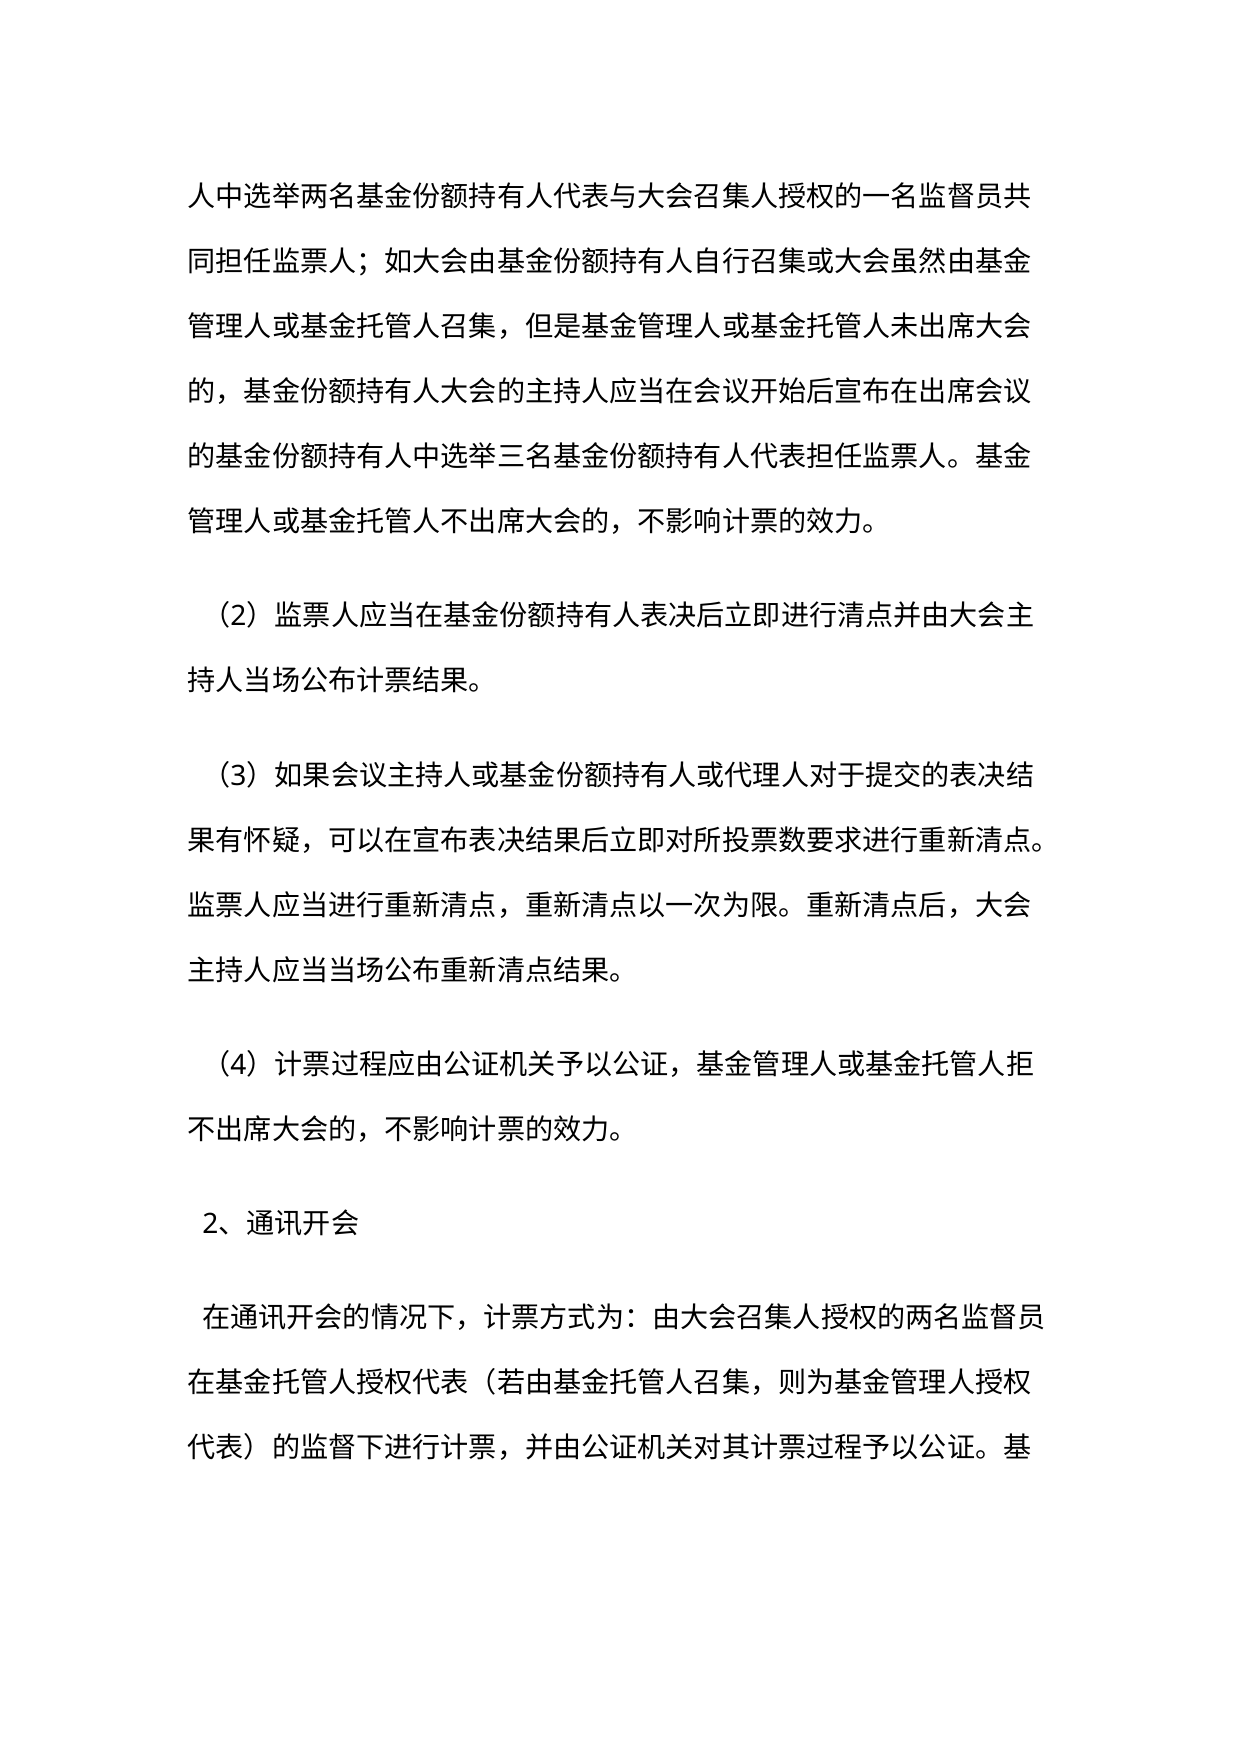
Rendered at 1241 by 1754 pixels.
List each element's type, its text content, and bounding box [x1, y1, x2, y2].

text （2）监票人应当在基金份额持有人表决后立即进行清点并由大会主持人当场公布计票结果。 [187, 581, 1053, 711]
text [187, 1283, 1053, 1478]
text 2、通讯开会 [187, 1189, 1053, 1254]
text （3）如果会议主持人或基金份额持有人或代理人对于提交的表决结果有怀疑，可以在宣布表决结果后立即对所投票数要求进行重新清点。监票人应当进行重新清点，重新清点以一次为限。重新清点后，大会主持人应当当场公布重新清点结果。 [187, 740, 1053, 1000]
text （4）计票过程应由公证机关予以公证，基金管理人或基金托管人拒不出席大会的，不影响计票的效力。 [187, 1029, 1053, 1159]
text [187, 162, 1053, 552]
